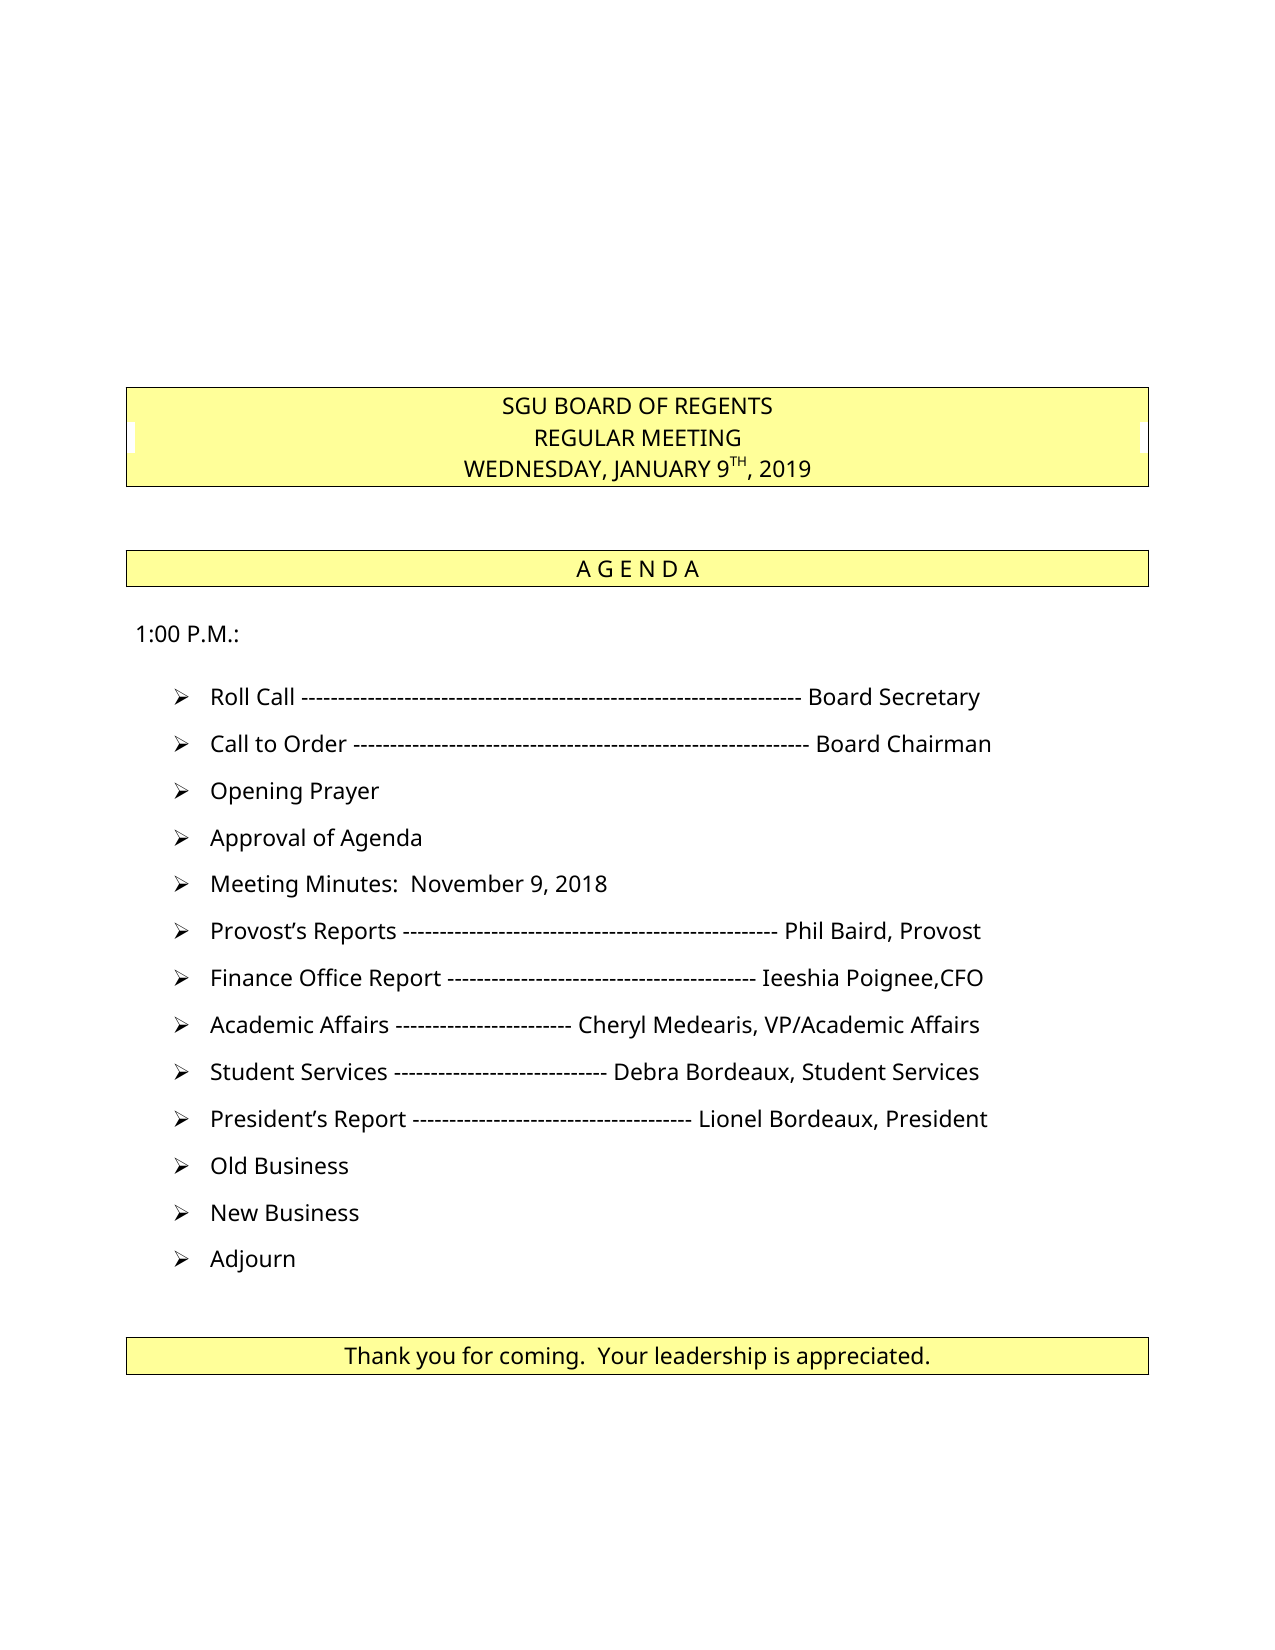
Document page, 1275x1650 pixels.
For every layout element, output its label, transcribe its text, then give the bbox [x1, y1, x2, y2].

text SGU BOARD OF REGENTS [127, 388, 1148, 422]
list Old Business [172, 1150, 1140, 1181]
list Adjourn [172, 1243, 1140, 1275]
list Academic Affairs ------------------------ Cheryl Medearis, VP/Academic Affairs [172, 1009, 1140, 1040]
text 1:00 P.M.: [135, 618, 1140, 650]
list Call to Order -------------------------------------------------------------- Board Chairman [172, 728, 1140, 759]
text A G E N D A [127, 551, 1148, 586]
list Finance Office Report ------------------------------------------ Ieeshia Poignee,CFO [172, 962, 1140, 993]
list Provost’s Reports --------------------------------------------------- Phil Baird, Provost [172, 915, 1140, 947]
list Student Services ----------------------------- Debra Bordeaux, Student Services [172, 1056, 1140, 1087]
list New Business [172, 1197, 1140, 1228]
list Roll Call -------------------------------------------------------------------- Board Secretary [172, 681, 1140, 712]
list President’s Report -------------------------------------- Lionel Bordeaux, President [172, 1103, 1140, 1134]
text REGULAR MEETING [135, 422, 1140, 450]
text WEDNESDAY, JANUARY 9TH, 2019 [127, 450, 1148, 486]
text Thank you for coming. Your leadership is appreciated. [127, 1338, 1148, 1374]
list Opening Prayer [172, 775, 1140, 806]
list Approval of Agenda [172, 822, 1140, 853]
list Meeting Minutes: November 9, 2018 [172, 868, 1140, 900]
